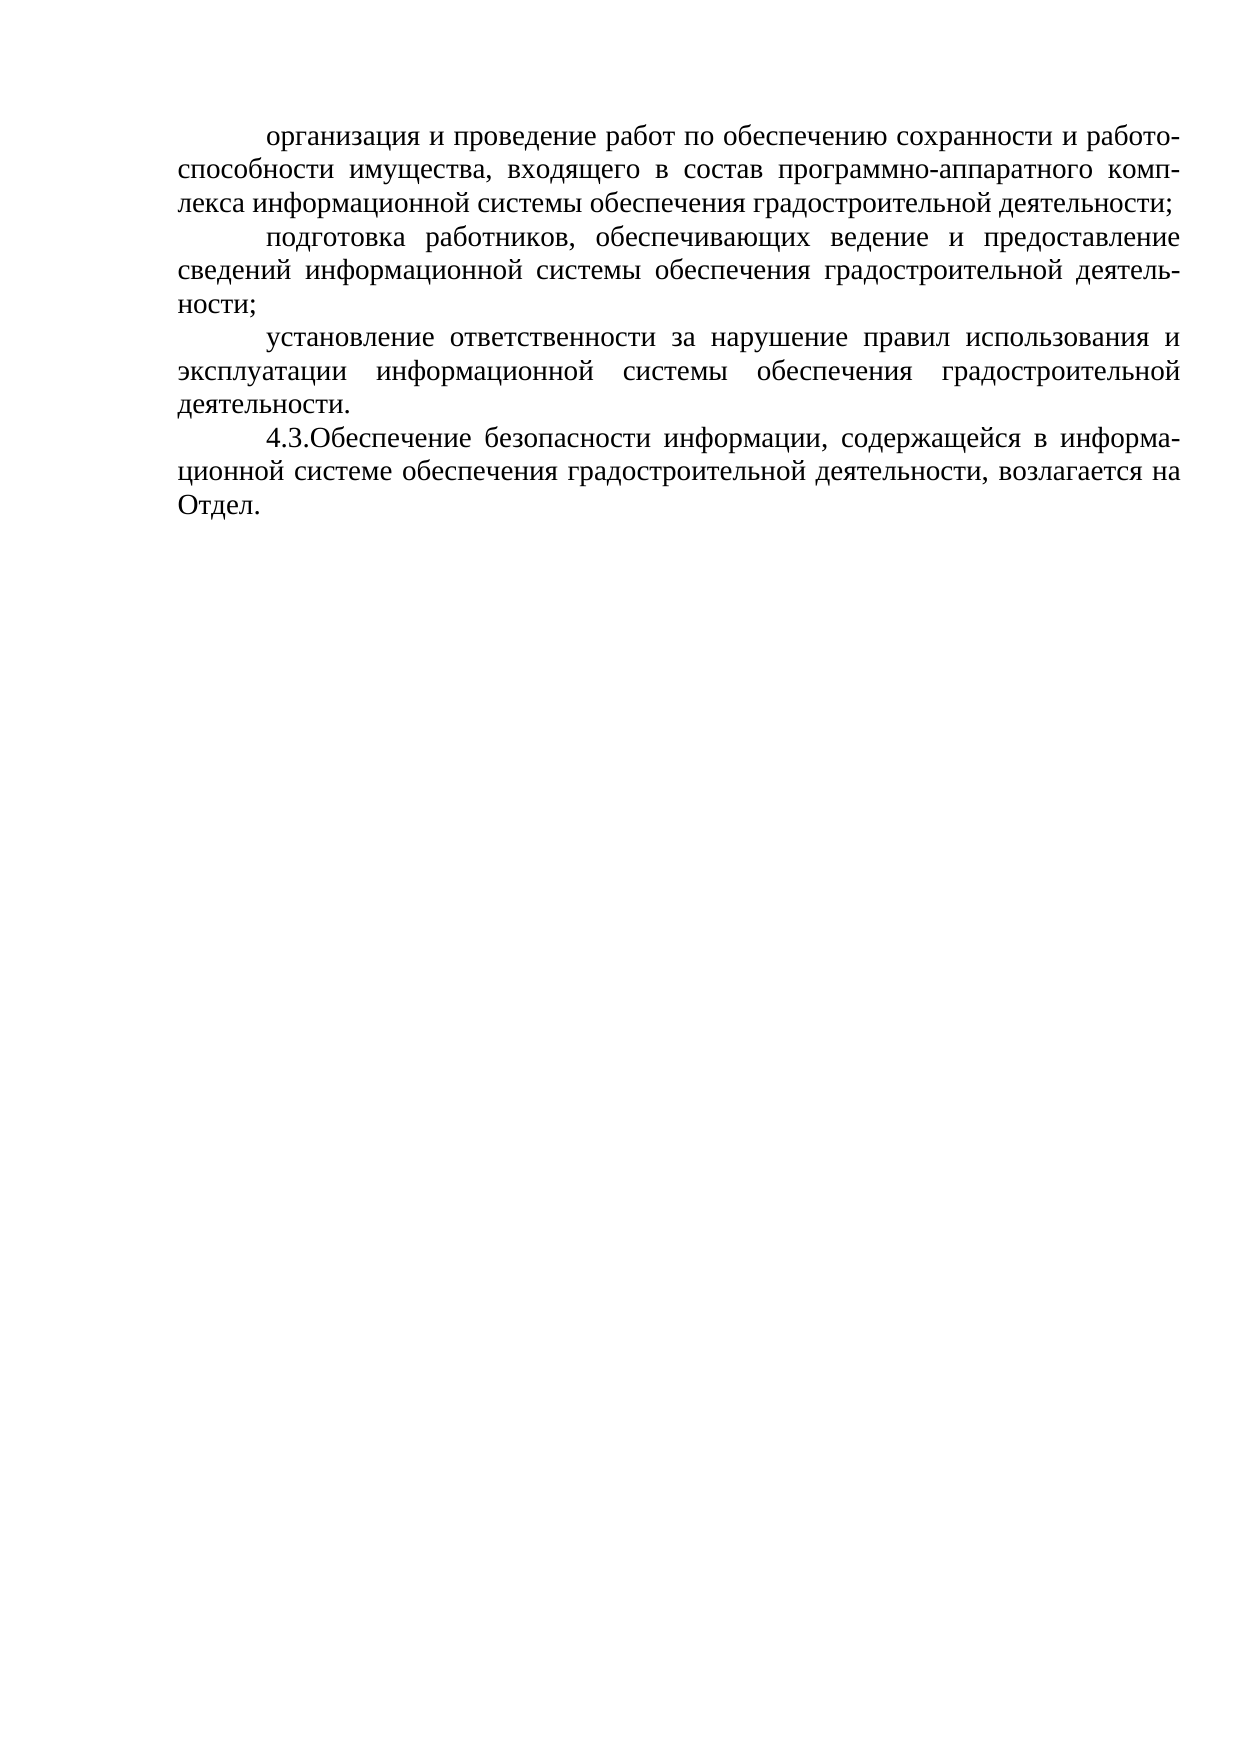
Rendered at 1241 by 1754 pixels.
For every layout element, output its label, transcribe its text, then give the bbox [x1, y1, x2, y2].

text 4.3.Обеспечение безопасности информации, содержащейся в информа-ционной системе обеспечения градостроительной деятельности, возлагается на Отдел. [177, 420, 1181, 521]
text организация и проведение работ по обеспечению сохранности и работо-способности имущества, входящего в состав программно-аппаратного комп-лекса информационной системы обеспечения градостроительной деятельности; [177, 118, 1181, 219]
text установление ответственности за нарушение правил использования и эксплуатации информационной системы обеспечения градостроительной деятельности. [177, 319, 1181, 420]
text подготовка работников, обеспечивающих ведение и предоставление сведений информационной системы обеспечения градостроительной деятель-ности; [177, 219, 1181, 319]
